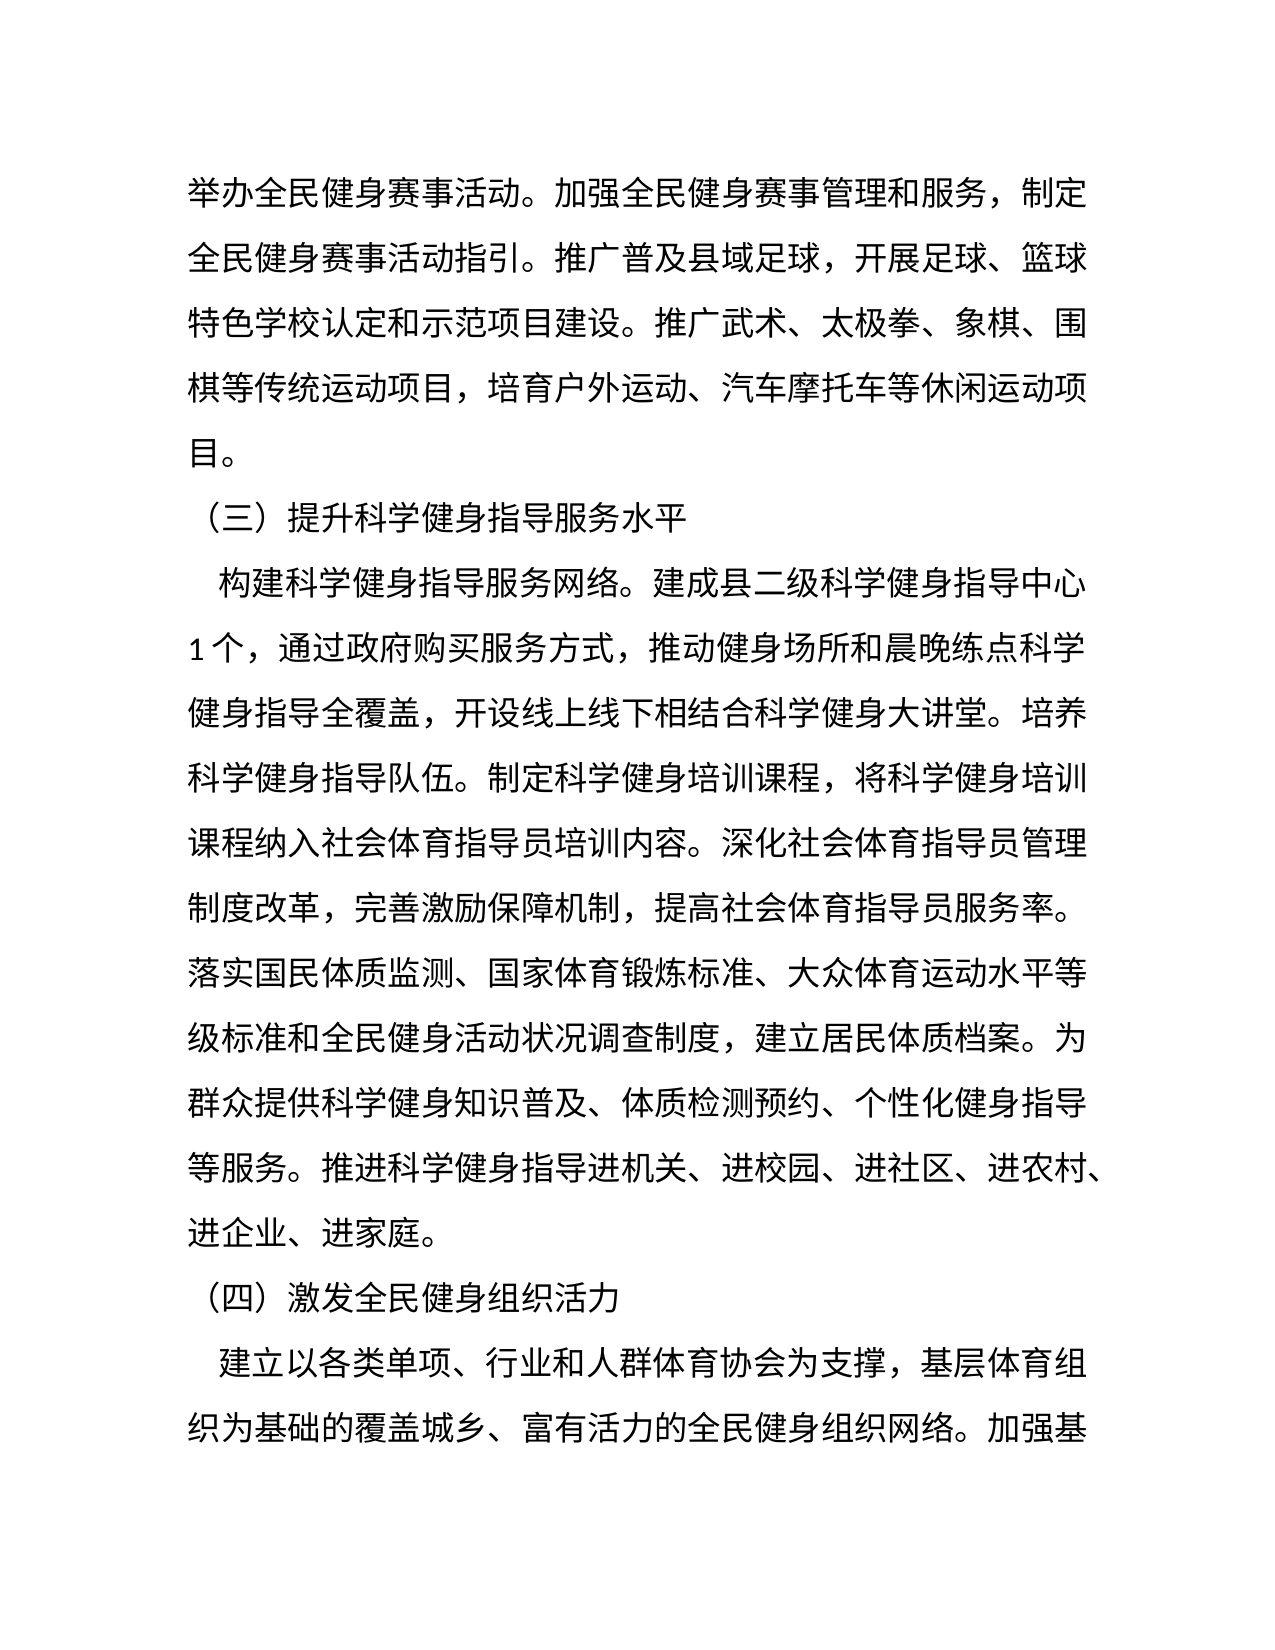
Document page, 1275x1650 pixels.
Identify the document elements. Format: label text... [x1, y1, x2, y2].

text （四）激发全民健身组织活力 [187, 1264, 1087, 1329]
text 构建科学健身指导服务网络。建成县二级科学健身指导中心1个，通过政府购买服务方式，推动健身场所和晨晚练点科学健身指导全覆盖，开设线上线下相结合科学健身大讲堂。培养科学健身指导队伍。制定科学健身培训课程，将科学健身培训课程纳入社会体育指导员培训内容。深化社会体育指导员管理制度改革，完善激励保障机制，提高社会体育指导员服务率。落实国民体质监测、国家体育锻炼标准、大众体育运动水平等级标准和全民健身活动状况调查制度，建立居民体质档案。为群众提供科学健身知识普及、体质检测预约、个性化健身指导等服务。推进科学健身指导进机关、进校园、进社区、进农村、进企业、进家庭。 [187, 549, 1087, 1264]
text （三）提升科学健身指导服务水平 [187, 484, 1087, 549]
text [187, 1329, 1087, 1459]
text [187, 159, 1087, 484]
